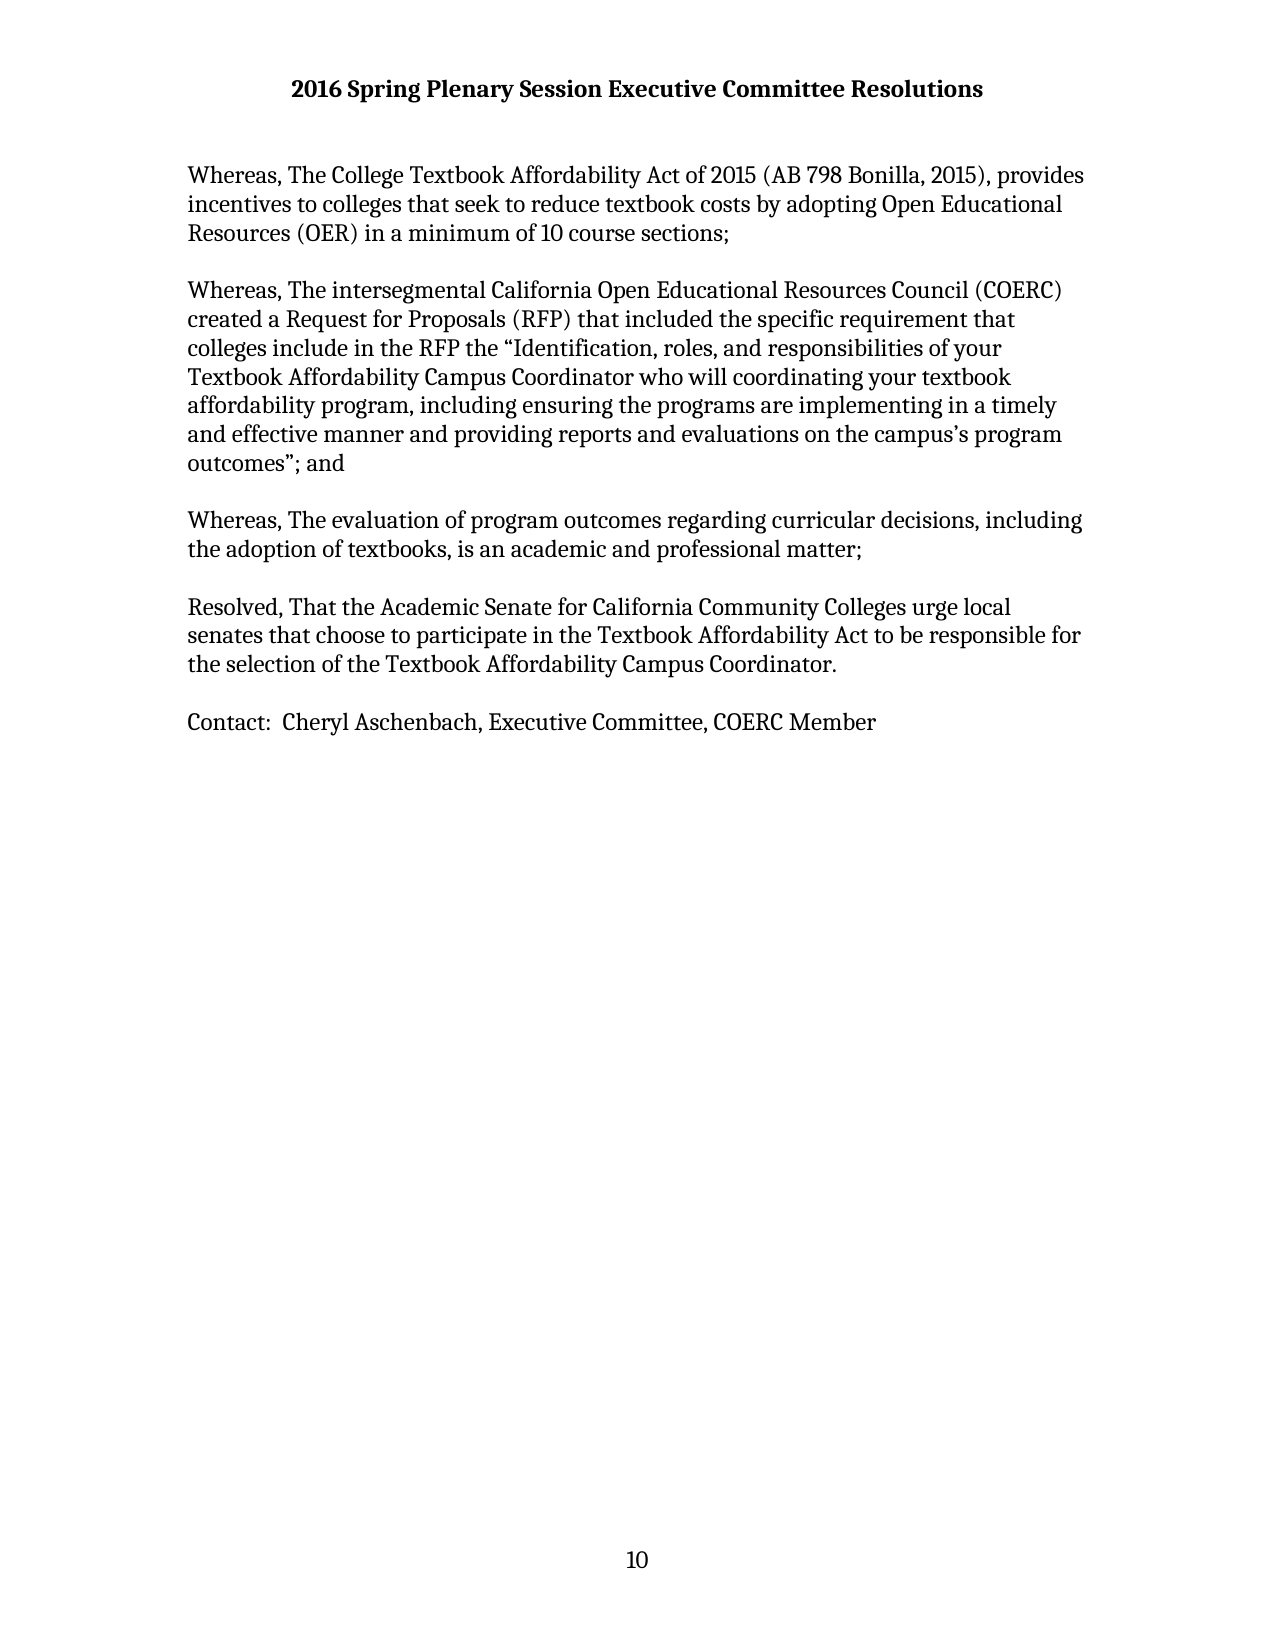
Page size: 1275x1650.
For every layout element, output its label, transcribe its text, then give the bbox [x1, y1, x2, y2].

text Whereas, The College Textbook Affordability Act of 2015 (AB 798 Bonilla, 2015), provides incentives to colleges that seek to reduce textbook costs by adopting Open Educational Resources (OER) in a minimum of 10 course sections; [187, 161, 1087, 247]
text Resolved, That the Academic Senate for California Community Colleges urge local senates that choose to participate in the Textbook Affordability Act to be responsible for the selection of the Textbook Affordability Campus Coordinator. [187, 592, 1087, 679]
text Contact: Cheryl Aschenbach, Executive Committee, COERC Member [187, 707, 1087, 736]
text Whereas, The evaluation of program outcomes regarding curricular decisions, including the adoption of textbooks, is an academic and professional matter; [187, 506, 1087, 564]
text Whereas, The intersegmental California Open Educational Resources Council (COERC) created a Request for Proposals (RFP) that included the specific requirement that colleges include in the RFP the “Identification, roles, and responsibilities of your Textbook Affordability Campus Coordinator who will coordinating your textbook affordability program, including ensuring the programs are implementing in a timely and effective manner and providing reports and evaluations on the campus’s program outcomes”; and [187, 276, 1087, 477]
